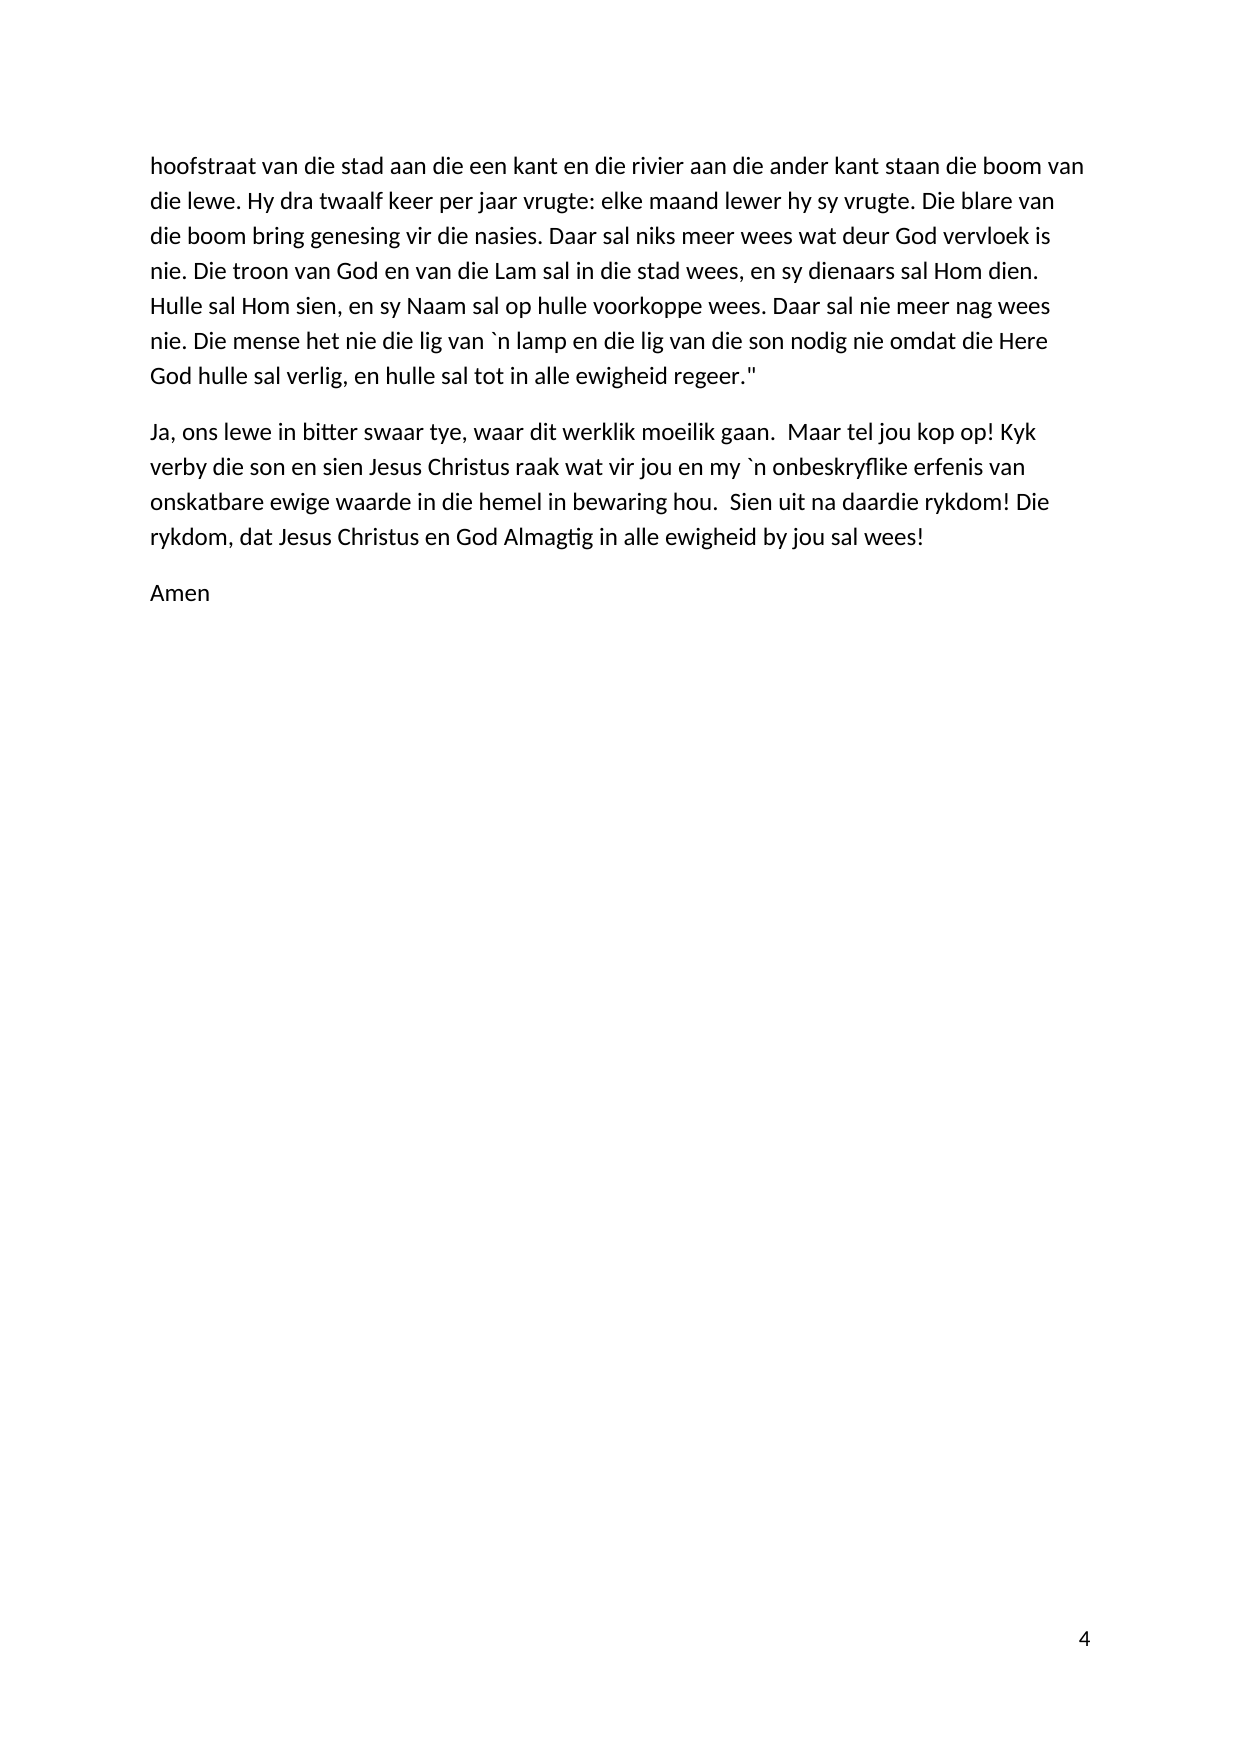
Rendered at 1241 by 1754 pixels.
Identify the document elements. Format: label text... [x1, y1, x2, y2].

text Amen [150, 577, 1090, 607]
text Ja, ons lewe in bitter swaar tye, waar dit werklik moeilik gaan. Maar tel jou kop op! Kyk verby die son en sien Jesus Christus raak wat vir jou en my `n onbeskryflike erfenis van onskatbare ewige waarde in die hemel in bewaring hou. Sien uit na daardie rykdom! Die rykdom, dat Jesus Christus en God Almagtig in alle ewigheid by jou sal wees! [150, 416, 1090, 551]
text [150, 150, 1090, 391]
